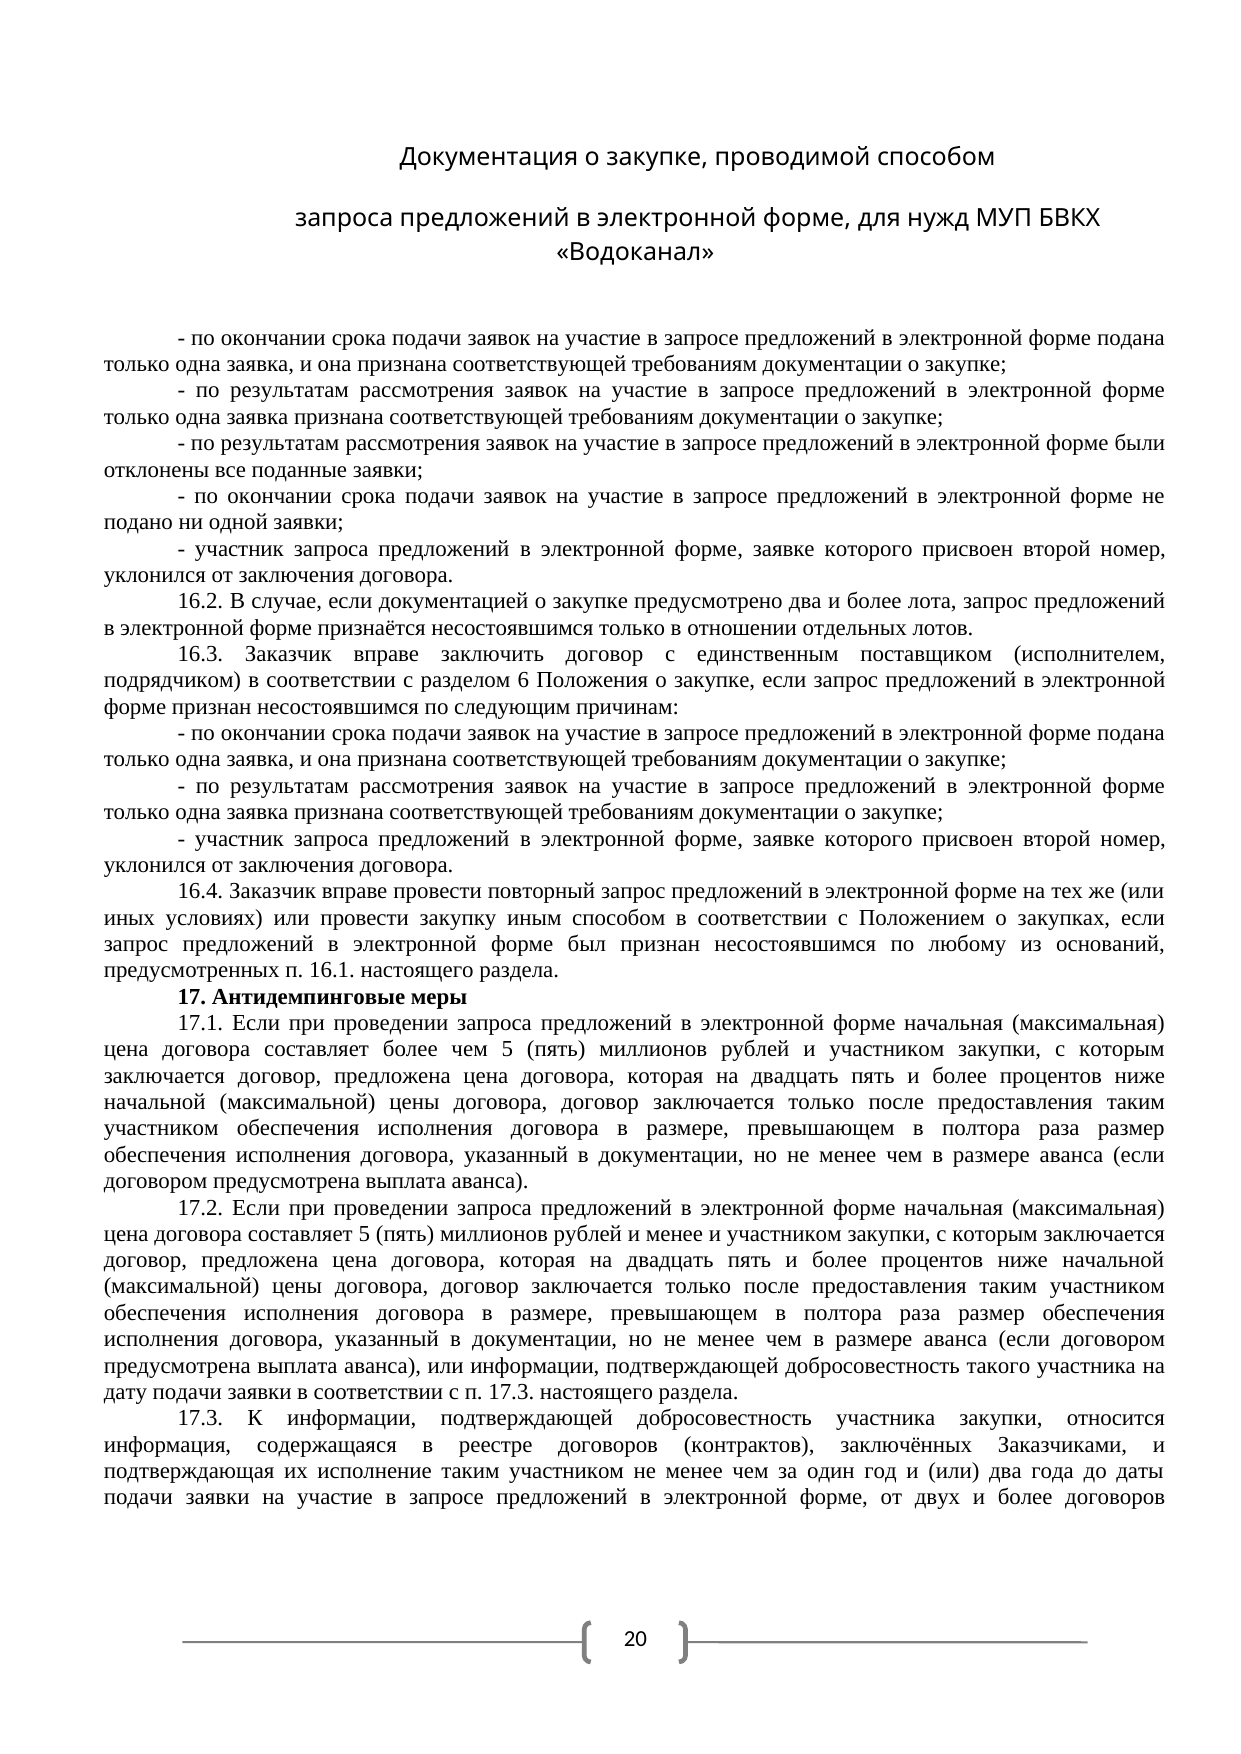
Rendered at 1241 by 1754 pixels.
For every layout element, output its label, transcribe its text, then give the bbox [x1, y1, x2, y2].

text - по окончании срока подачи заявок на участие в запросе предложений в электронной форме подана только одна заявка, и она признана соответствующей требованиям документации о закупке; [103, 324, 1167, 377]
subtitle 17. Антидемпинговые меры [103, 983, 1167, 1009]
text - по окончании срока подачи заявок на участие в запросе предложений в электронной форме подана только одна заявка, и она признана соответствующей требованиям документации о закупке; [103, 719, 1167, 772]
text 17.2. Если при проведении запроса предложений в электронной форме начальная (максимальная) цена договора составляет 5 (пять) миллионов рублей и менее и участником закупки, с которым заключается договор, предложена цена договора, которая на двадцать пять и более процентов ниже начальной (максимальной) цены договора, договор заключается только после предоставления таким участником обеспечения исполнения договора в размере, превышающем в полтора раза размер обеспечения исполнения договора, указанный в документации, но не менее чем в размере аванса (если договором предусмотрена выплата аванса), или информации, подтверждающей добросовестность такого участника на дату подачи заявки в соответствии с п. 17.3. настоящего раздела. [103, 1193, 1167, 1404]
text 17.1. Если при проведении запроса предложений в электронной форме начальная (максимальная) цена договора составляет более чем 5 (пять) миллионов рублей и участником закупки, с которым заключается договор, предложена цена договора, которая на двадцать пять и более процентов ниже начальной (максимальной) цены договора, договор заключается только после предоставления таким участником обеспечения исполнения договора в размере, превышающем в полтора раза размер обеспечения исполнения договора, указанный в документации, но не менее чем в размере аванса (если договором предусмотрена выплата аванса). [103, 1009, 1167, 1193]
text - по результатам рассмотрения заявок на участие в запросе предложений в электронной форме только одна заявка признана соответствующей требованиям документации о закупке; [103, 377, 1167, 429]
text - по окончании срока подачи заявок на участие в запросе предложений в электронной форме не подано ни одной заявки; [103, 482, 1167, 535]
text 16.2. В случае, если документацией о закупке предусмотрено два и более лота, запрос предложений в электронной форме признаётся несостоявшимся только в отношении отдельных лотов. [103, 587, 1167, 640]
text 16.4. Заказчик вправе провести повторный запрос предложений в электронной форме на тех же (или иных условиях) или провести закупку иным способом в соответствии с Положением о закупках, если запрос предложений в электронной форме был признан несостоявшимся по любому из оснований, предусмотренных п. 16.1. настоящего раздела. [103, 877, 1167, 983]
text - по результатам рассмотрения заявок на участие в запросе предложений в электронной форме только одна заявка признана соответствующей требованиям документации о закупке; [103, 772, 1167, 824]
text 16.3. Заказчик вправе заключить договор с единственным поставщиком (исполнителем, подрядчиком) в соответствии с разделом 6 Положения о закупке, если запрос предложений в электронной форме признан несостоявшимся по следующим причинам: [103, 640, 1167, 719]
text - по результатам рассмотрения заявок на участие в запросе предложений в электронной форме были отклонены все поданные заявки; [103, 429, 1167, 482]
text - участник запроса предложений в электронной форме, заявке которого присвоен второй номер, уклонился от заключения договора. [103, 535, 1167, 587]
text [103, 1404, 1167, 1510]
text - участник запроса предложений в электронной форме, заявке которого присвоен второй номер, уклонился от заключения договора. [103, 824, 1167, 877]
